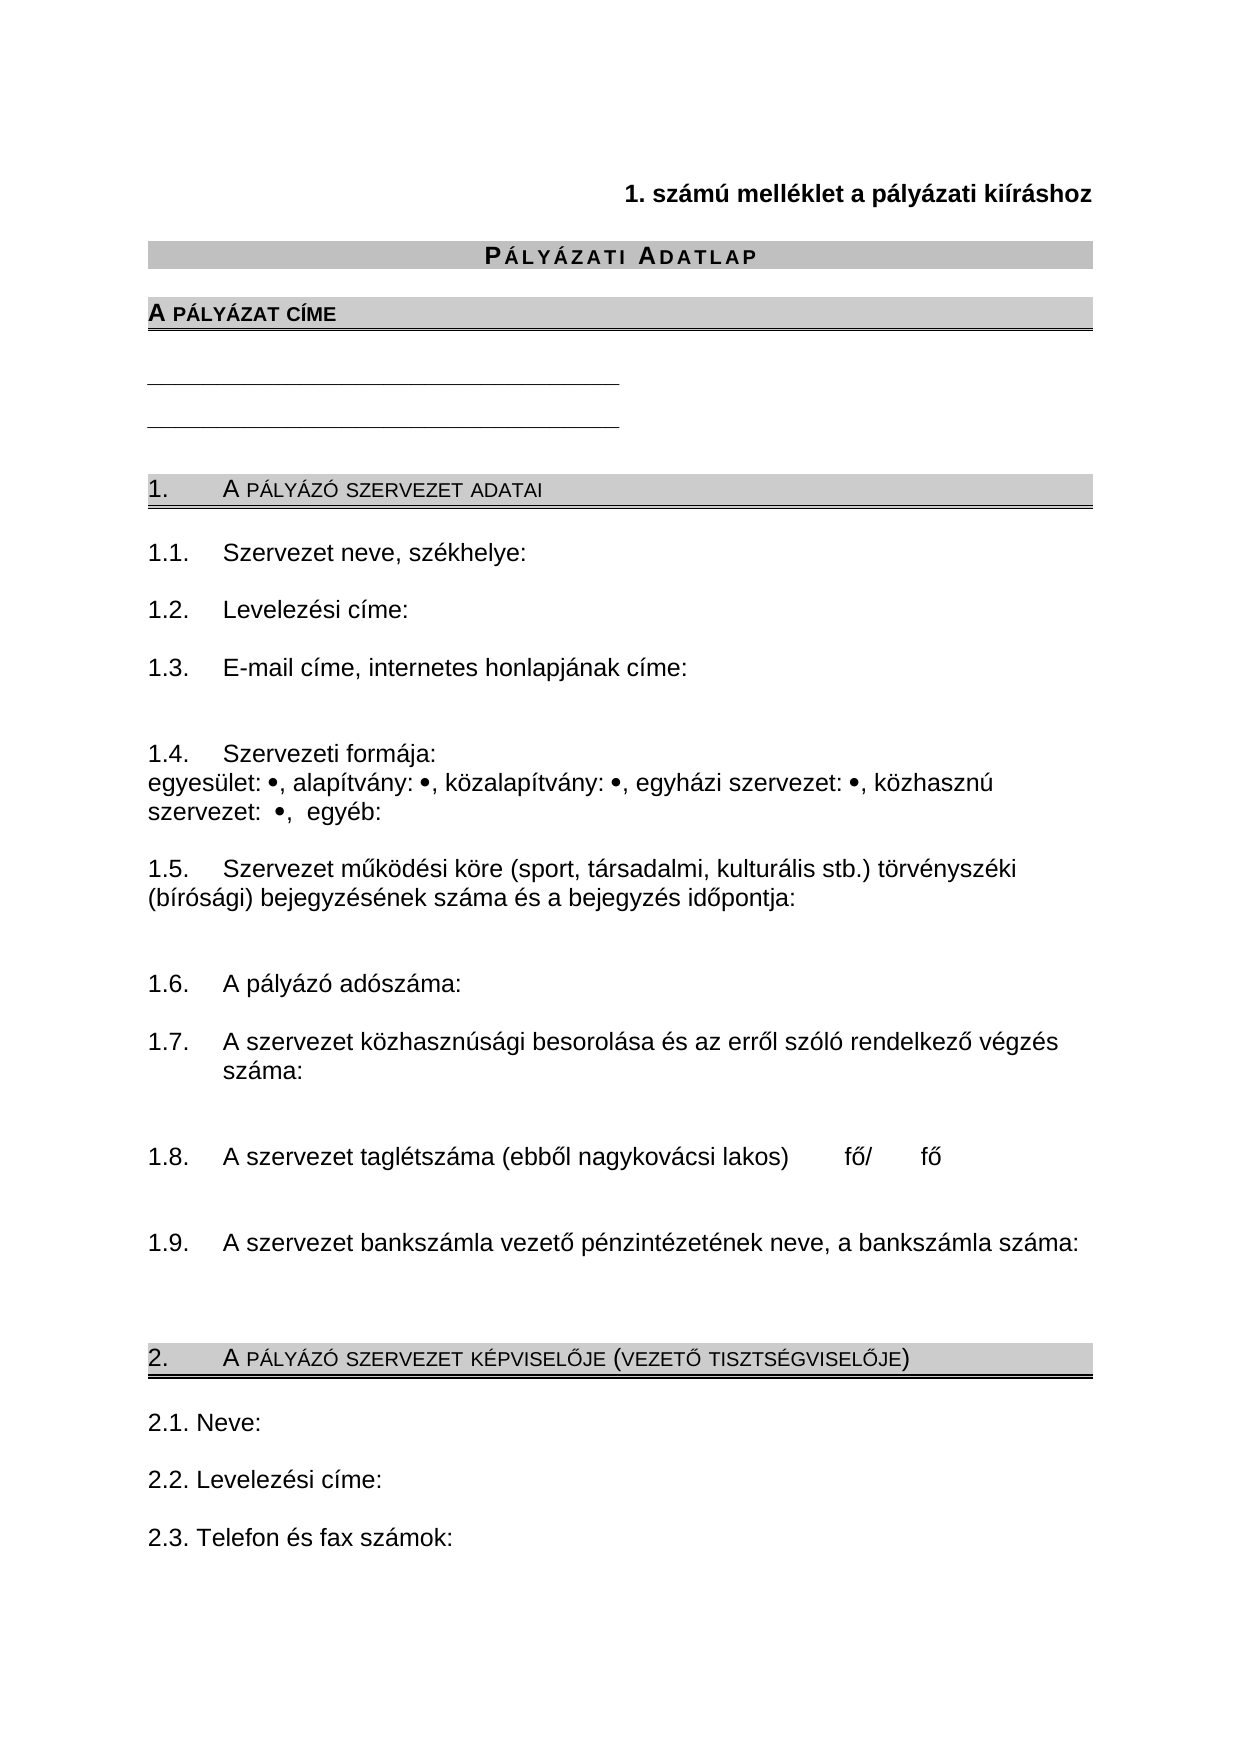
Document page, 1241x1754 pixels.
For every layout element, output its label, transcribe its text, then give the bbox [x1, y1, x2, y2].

text 1.1. Szervezet neve, székhelye: [148, 538, 1093, 567]
text 1.2. Levelezési címe: [148, 596, 1093, 624]
text egyesület: , alapítvány: , közalapítvány: , egyházi szervezet: , közhasznú szervezet: , egyéb: [148, 768, 1093, 826]
text 2.1. Neve: [148, 1407, 1093, 1436]
list A szervezet bankszámla vezető pénzintézetének neve, a bankszámla száma: [148, 1228, 1093, 1257]
text 1. A pályázó szervezet adatai [148, 474, 1093, 505]
list A szervezet taglétszáma (ebből nagykovácsi lakos) fő/ fő [148, 1142, 1093, 1171]
text 1. számú melléklet a pályázati kiíráshoz [148, 179, 1093, 207]
list A szervezet közhasznúsági besorolása és az erről szóló rendelkező végzés száma: [148, 1027, 1093, 1084]
text A pályázat címe [148, 297, 1093, 328]
text 2.3. Telefon és fax számok: [148, 1522, 1093, 1551]
text 2.2. Levelezési címe: [148, 1465, 1093, 1494]
text Pályázati Adatlap [148, 241, 1093, 269]
text 2. A pályázó szervezet képviselője (vezető tisztségviselője) [148, 1343, 1093, 1374]
text 1.5. Szervezet működési köre (sport, társadalmi, kulturális stb.) törvényszéki (bírósági) bejegyzésének száma és a bejegyzés időpontja: [148, 854, 1093, 912]
text 1.4. Szervezeti formája: [148, 739, 1093, 768]
list A pályázó adószáma: [148, 969, 1093, 998]
text 1.3. E-mail címe, internetes honlapjának címe: [148, 653, 1093, 711]
